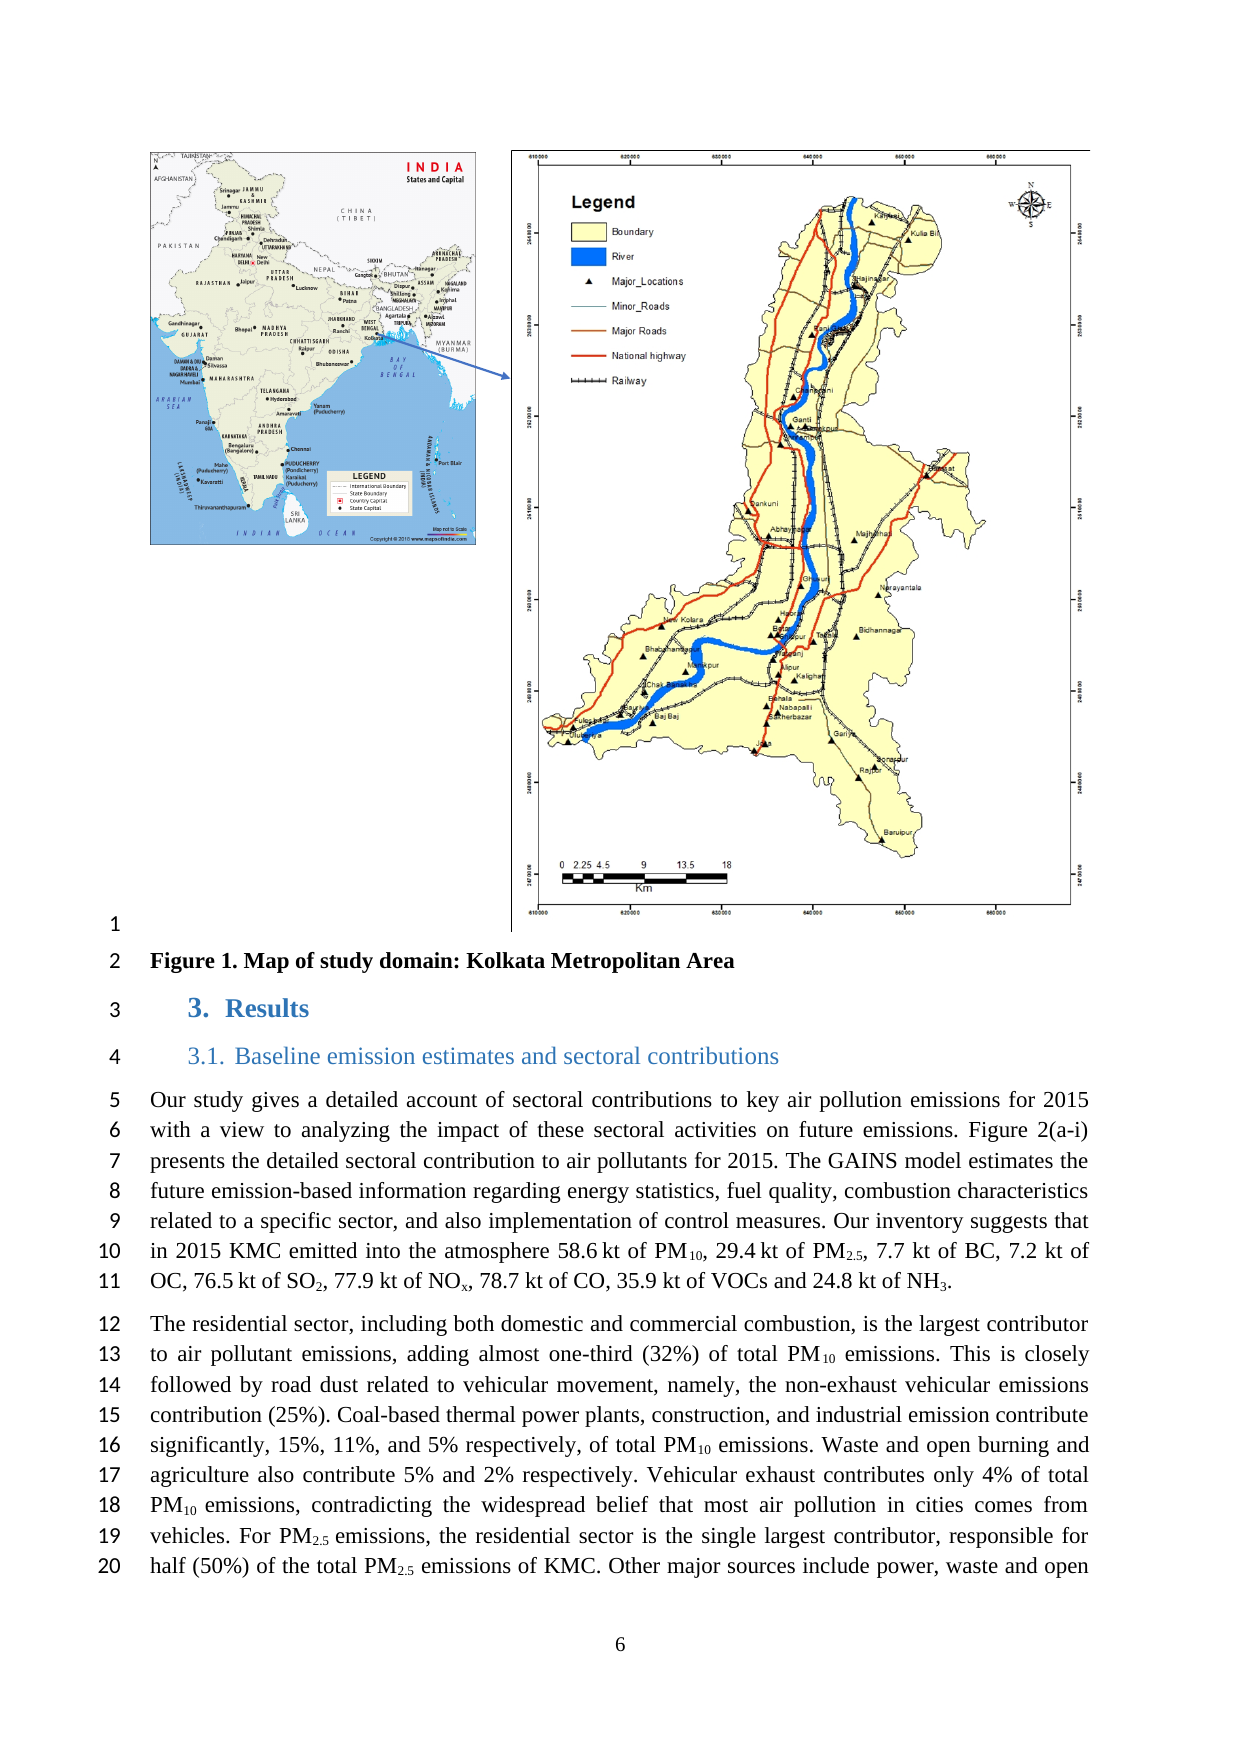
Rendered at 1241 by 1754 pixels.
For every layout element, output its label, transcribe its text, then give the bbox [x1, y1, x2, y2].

text Our study gives a detailed account of sectoral contributions to key air pollution emissions for 2015 with a view to analyzing the impact of these sectoral activities on future emissions. Figure 2(a-i) presents the detailed sectoral contribution to air pollutants for 2015. The GAINS model estimates the future emission-based information regarding energy statistics, fuel quality, combustion characteristics related to a specific sector, and also implementation of control measures. Our inventory suggests that in 2015 KMC emitted into the atmosphere 58.6 kt of PM10, 29.4 kt of PM2.5, 7.7 kt of BC, 7.2 kt of OC, 76.5 kt of SO2, 77.9 kt of NOx, 78.7 kt of CO, 35.9 kt of VOCs and 24.8 kt of NH3. [150, 1086, 1090, 1294]
subtitle Baseline emission estimates and sectoral contributions [187, 1041, 1090, 1069]
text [150, 1310, 1090, 1578]
text Figure 1. Map of study domain: Kolkata Metropolitan Area [150, 947, 1090, 973]
subtitle Results [187, 990, 1090, 1023]
